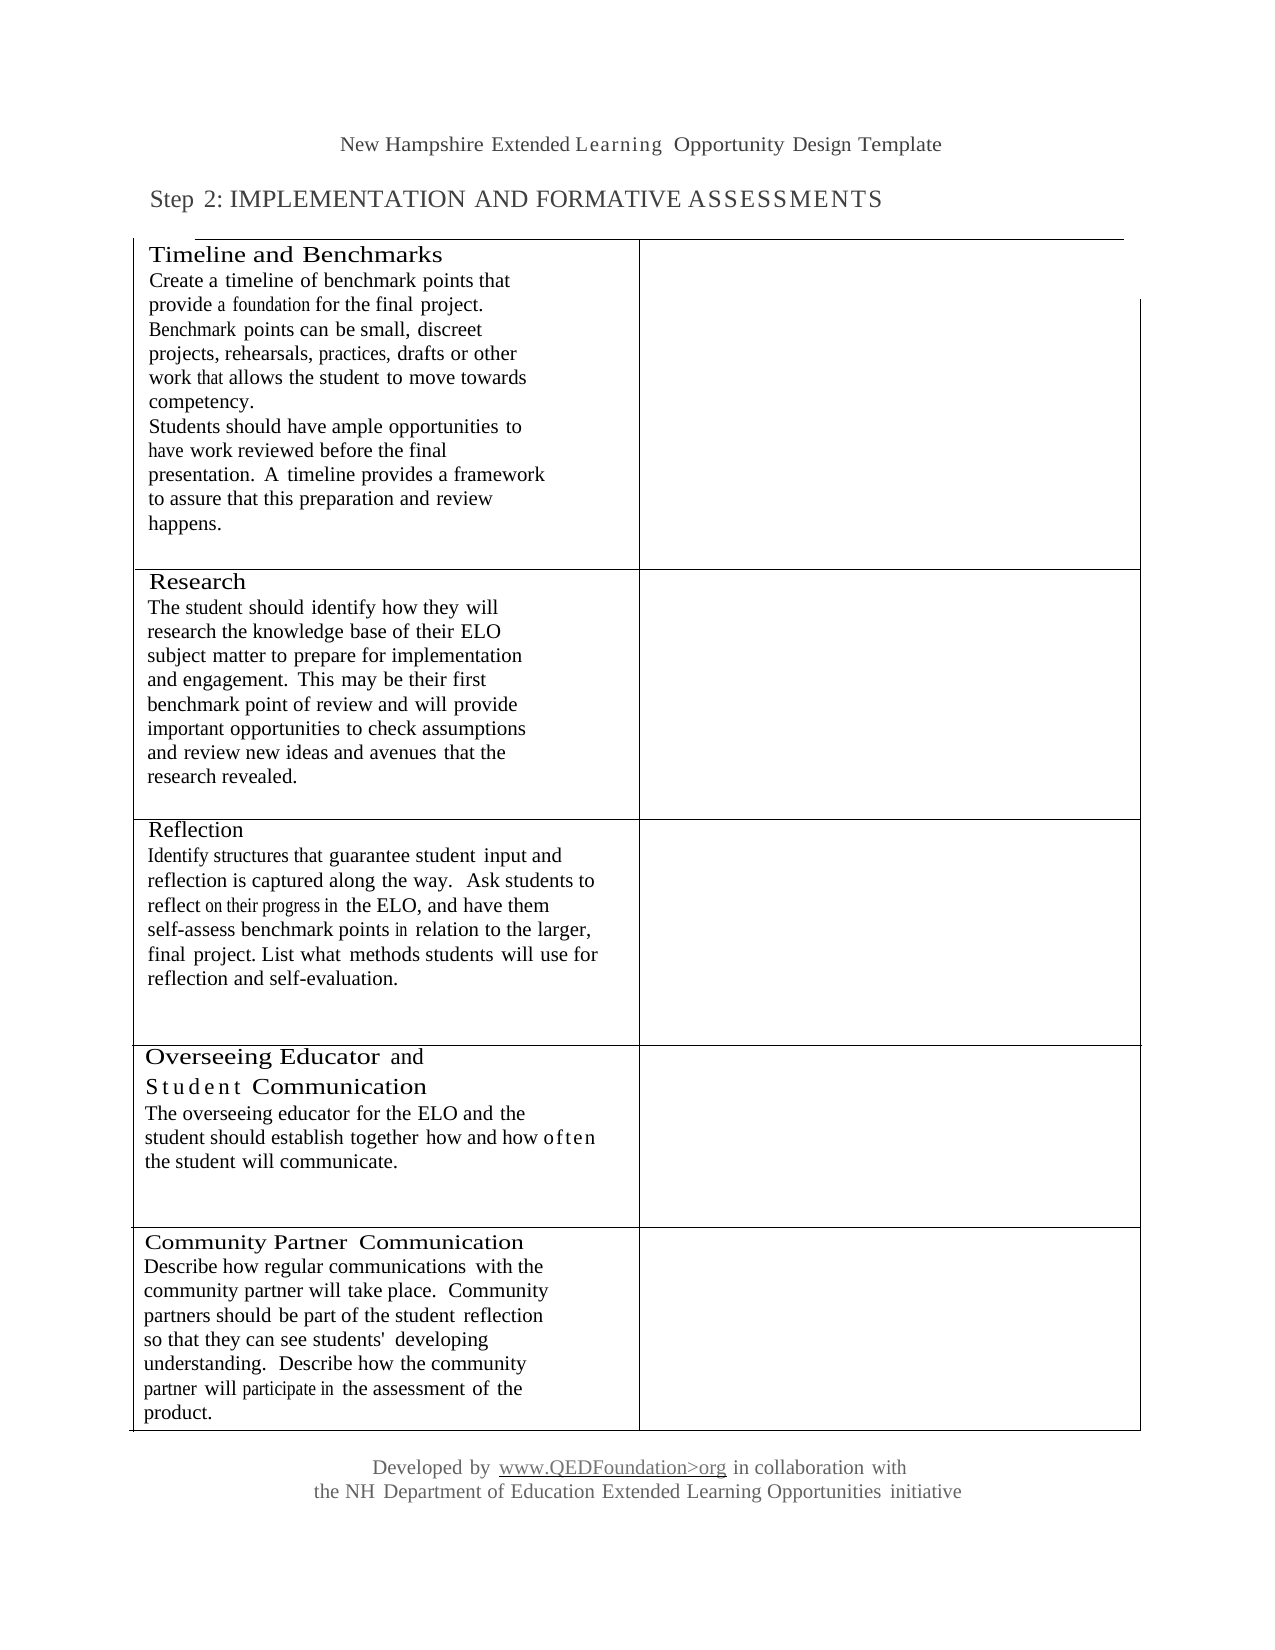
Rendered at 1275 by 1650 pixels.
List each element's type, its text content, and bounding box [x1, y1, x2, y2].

text Create a timeline of benchmark points that provide a foundation for the final project. Benchmark points can be small, discreet projects, rehearsals, practices, drafts or other work that allows the student to move towards competency. [148, 268, 536, 413]
text The student should identify how they will research the knowledge base of their ELO subject matter to prepare for implementation and engagement. This may be their first benchmark point of review and will provide important opportunities to check assumptions and review new ideas and avenues that the research revealed. [147, 595, 536, 788]
text Reflection [148, 816, 1098, 843]
text the NH Department of Education Extended Learning Opportunities initiative [307, 1479, 968, 1503]
text Step 2: IMPLEMENTATION AND FORMATIVE ASSESSMENTS [149, 184, 1098, 212]
text Research [149, 568, 1098, 594]
text the student will communicate. [144, 1149, 1098, 1173]
text Students should have ample opportunities to have work reviewed before the final presentation. A timeline provides a framework to assure that this preparation and review happens. [148, 414, 550, 534]
text self-assess benchmark points in relation to the larger, [147, 917, 1098, 941]
text Community Partner Communication Describe how regular communications with the community partner will take place. Community partners should be part of the student reflection so that they can see students' developing understanding. Describe how the community partner will participate in the assessment of the product. [143, 1230, 558, 1424]
text reflection is captured along the way. Ask students to [147, 868, 1098, 892]
text reflect on their progress in the ELO, and have them [147, 892, 1098, 917]
text The overseeing educator for the ELO and the [144, 1103, 1098, 1125]
text Overseeing Educator and Student Communication [145, 1043, 508, 1099]
text final project. List what methods students will use for [147, 942, 1098, 966]
text Developed by www.QEDFoundation>org in collaboration with [367, 1455, 912, 1479]
text reflection and self-evaluation. [147, 966, 1098, 990]
text student should establish together how and how often [144, 1125, 1098, 1149]
text Timeline and Benchmarks [148, 241, 1098, 267]
text Identify structures that guarantee student input and [147, 843, 1098, 867]
